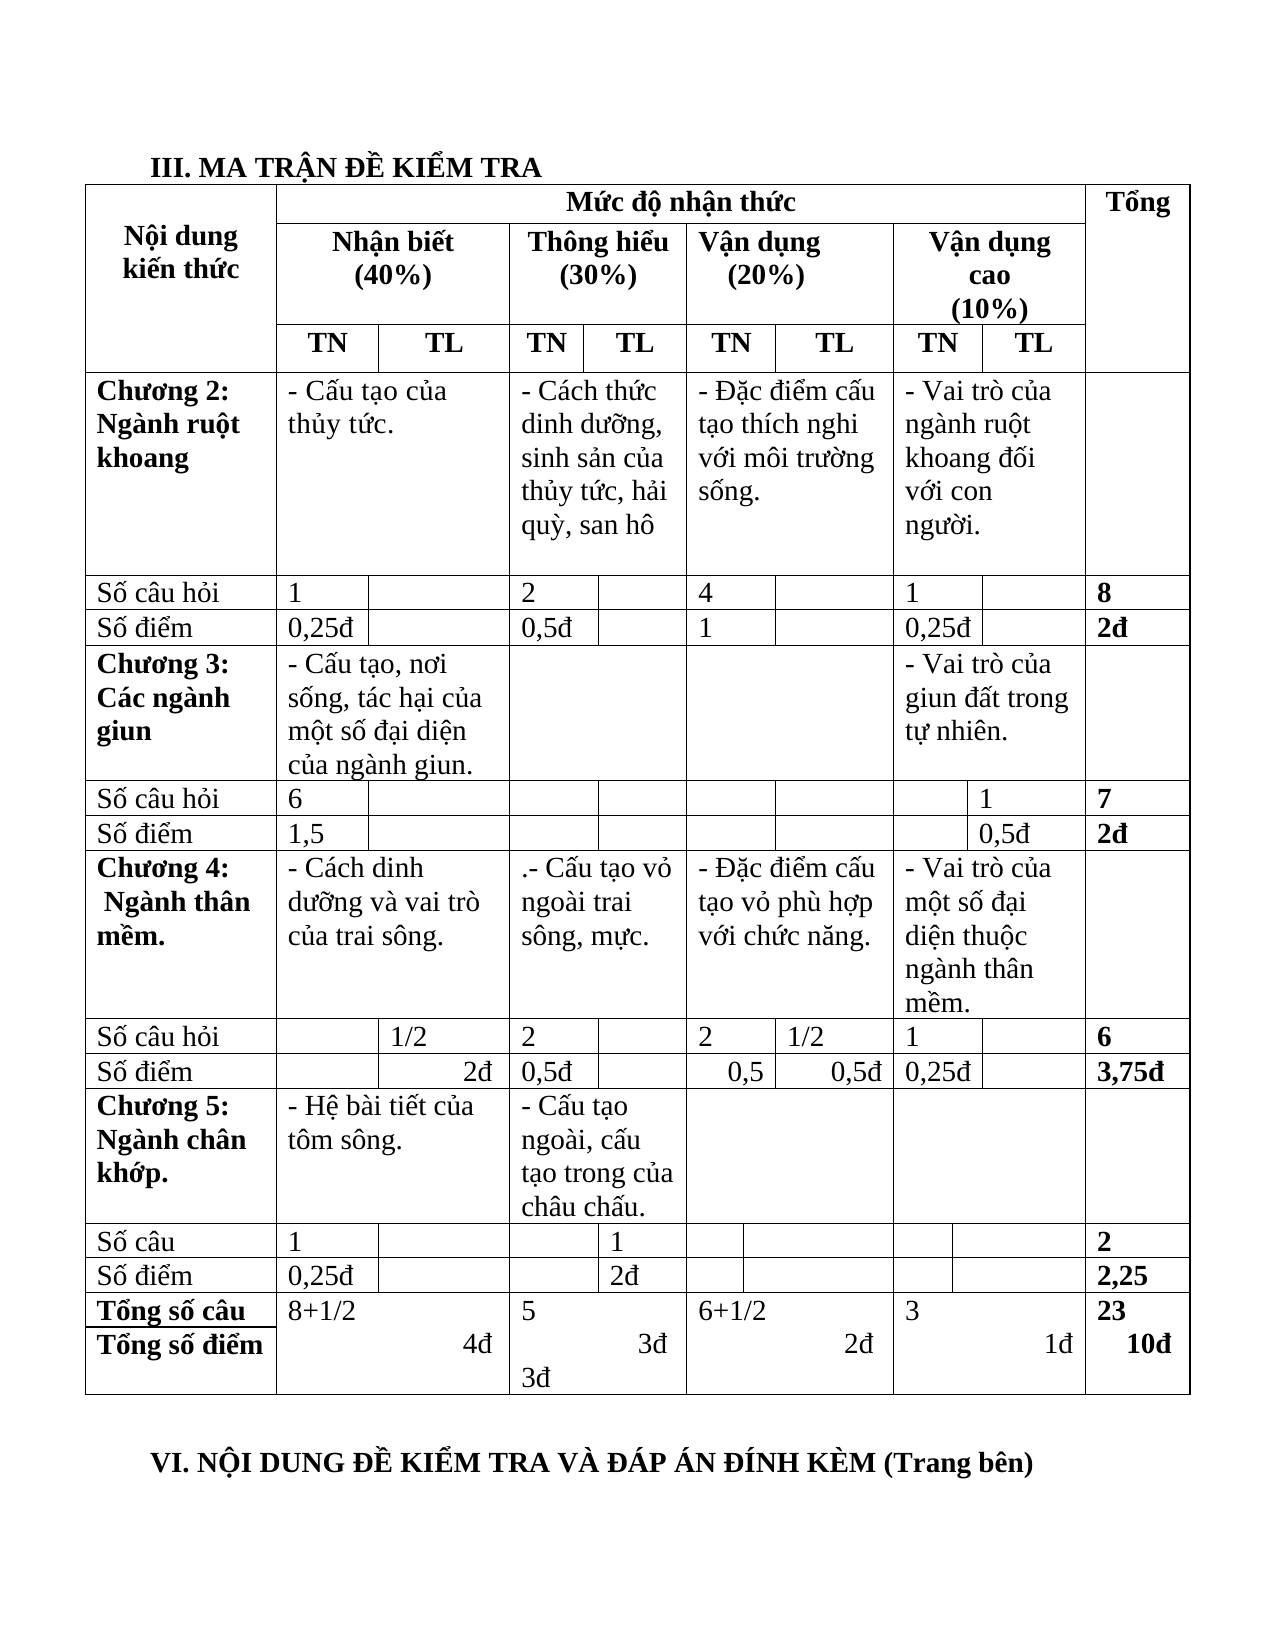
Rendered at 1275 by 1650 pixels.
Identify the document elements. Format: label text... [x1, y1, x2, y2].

table_header Nội dung kiến thức [86, 185, 276, 372]
table_cell [894, 1258, 952, 1292]
table_cell Vận dụng (20%) [687, 224, 893, 324]
table_cell [983, 610, 1085, 645]
table_cell TL [379, 325, 509, 372]
table_cell [510, 1258, 598, 1292]
table_cell [277, 1019, 378, 1053]
table_cell Thông hiểu (30%) [510, 224, 686, 324]
table_cell 5 3đ 3đ [510, 1293, 686, 1393]
table_cell 0,25đ [277, 610, 368, 645]
table_cell [1086, 646, 1189, 780]
table_cell [894, 781, 967, 815]
table_cell Số điểm [86, 1054, 276, 1087]
table_cell 3,75đ [1086, 1054, 1189, 1087]
table_cell 2đ [1086, 816, 1189, 849]
table_cell - Hệ bài tiết của tôm sông. [277, 1089, 509, 1223]
table_cell [379, 1258, 509, 1292]
table_cell Số điểm [86, 1258, 276, 1292]
table_cell 0,5đ [968, 816, 1085, 849]
table_cell 2,25 [1086, 1258, 1189, 1292]
table_cell Số câu hỏi [86, 576, 276, 609]
table_cell [599, 576, 686, 609]
table_cell 2đ [379, 1054, 509, 1087]
table_cell [379, 1224, 509, 1257]
table_cell 1 [968, 781, 1085, 815]
table_cell 1 [599, 1224, 686, 1257]
table_cell 1 [277, 576, 368, 609]
table_cell 1,5 [277, 816, 368, 849]
table_cell - Vai trò của ngành ruột khoang đối với con người. [894, 373, 1085, 574]
table_cell [369, 781, 509, 815]
table_cell 6+1/2 2đ [687, 1293, 893, 1393]
table_cell 1/2 [776, 1019, 893, 1053]
table_cell 1/2 [379, 1019, 509, 1053]
table_cell [776, 576, 893, 609]
table_cell [894, 1224, 952, 1257]
table_cell 1 [277, 1224, 378, 1257]
table_cell [599, 781, 686, 815]
table_cell 6 [1086, 1019, 1189, 1053]
table_cell [1086, 1089, 1189, 1223]
table_cell Chương 4: Ngành thân mềm. [86, 851, 276, 1018]
table_cell 4 [687, 576, 775, 609]
table_cell - Cấu tạo của thủy tức. [277, 373, 509, 574]
table_header Tổng [1086, 185, 1189, 372]
table_cell [687, 781, 775, 815]
text III. MA TRẬN ĐỀ KIỂM TRA [150, 150, 1125, 183]
table_cell [510, 1224, 598, 1257]
table_cell [599, 1019, 686, 1053]
table_cell [599, 816, 686, 849]
table_cell 0,5đ [776, 1054, 893, 1087]
table_cell [277, 1054, 378, 1087]
table_cell [776, 816, 893, 849]
table_cell TL [584, 325, 686, 372]
table_cell 0,25đ [277, 1258, 378, 1292]
table_cell [894, 816, 967, 849]
table_cell [369, 610, 509, 645]
table_cell Nhận biết (40%) [277, 224, 509, 324]
table_cell 2 [687, 1019, 775, 1053]
table_cell Chương 2: Ngành ruột khoang [86, 373, 276, 574]
table_cell [687, 816, 775, 849]
table_cell - Đặc điểm cấu tạo thích nghi với môi trường sống. [687, 373, 893, 574]
table_cell [510, 646, 686, 780]
table_cell [687, 646, 893, 780]
table_cell [983, 1019, 1085, 1053]
table_cell Số câu [86, 1224, 276, 1257]
table_cell .- Cấu tạo vỏ ngoài trai sông, mực. [510, 851, 686, 1018]
table_cell Tổng số điểm [86, 1328, 276, 1393]
table_cell [599, 610, 686, 645]
table_cell 8 [1086, 576, 1189, 609]
table_cell [599, 1054, 686, 1087]
table_cell [983, 1054, 1085, 1087]
table_cell 6 [277, 781, 368, 815]
table_cell [369, 576, 509, 609]
table_cell 0,5đ [510, 610, 598, 645]
table_cell [687, 1224, 743, 1257]
table_cell [687, 1089, 893, 1223]
table_cell 0,25đ [894, 610, 982, 645]
table_cell TN [894, 325, 982, 372]
table_cell [1086, 373, 1189, 574]
table_cell 0,25đ [894, 1054, 982, 1087]
table_cell - Cách dinh dưỡng và vai trò của trai sông. [277, 851, 509, 1018]
table_cell [744, 1224, 893, 1257]
table_cell TL [776, 325, 893, 372]
table_cell [744, 1258, 893, 1292]
table_cell 2 [1086, 1224, 1189, 1257]
table_cell 1 [894, 1019, 982, 1053]
table_header Mức độ nhận thức [277, 185, 1085, 223]
table_cell 2 [510, 576, 598, 609]
table_cell - Cấu tạo ngoài, cấu tạo trong của châu chấu. [510, 1089, 686, 1223]
table_cell 2 [510, 1019, 598, 1053]
table_cell 3 1đ [894, 1293, 1085, 1393]
table_cell [953, 1224, 1085, 1257]
table_cell 0,5đ [510, 1054, 598, 1087]
table_cell Tổng số câu [86, 1293, 276, 1326]
table_cell 7 [1086, 781, 1189, 815]
table_cell 1 [687, 610, 775, 645]
table_cell Vận dụng cao (10%) [894, 224, 1085, 324]
table_cell Số điểm [86, 610, 276, 645]
table_cell 8+1/2 4đ [277, 1293, 509, 1393]
table_cell [687, 1258, 743, 1292]
text VI. NỘI DUNG ĐỀ KIỂM TRA VÀ ĐÁP ÁN ĐÍNH KÈM (Trang bên) [150, 1445, 1125, 1478]
table_cell 2đ [1086, 610, 1189, 645]
table_cell [510, 781, 598, 815]
table_cell [510, 816, 598, 849]
table_cell 2đ [599, 1258, 686, 1292]
table_cell Số câu hỏi [86, 781, 276, 815]
table_cell [1086, 851, 1189, 1018]
table_cell Chương 5: Ngành chân khớp. [86, 1089, 276, 1223]
table_cell - Cách thức dinh dưỡng, sinh sản của thủy tức, hải quỳ, san hô [510, 373, 686, 574]
table_cell - Vai trò của một số đại diện thuộc ngành thân mềm. [894, 851, 1085, 1018]
table_cell [953, 1258, 1085, 1292]
table_cell Chương 3: Các ngành giun [86, 646, 276, 780]
table_cell [369, 816, 509, 849]
table_cell TL [983, 325, 1085, 372]
table_cell TN [277, 325, 378, 372]
table_cell - Cấu tạo, nơi sống, tác hại của một số đại diện của ngành giun. [277, 646, 509, 780]
table_cell [776, 610, 893, 645]
table_cell Số câu hỏi [86, 1019, 276, 1053]
table_cell [983, 576, 1085, 609]
table_cell 1 [894, 576, 982, 609]
table_cell [776, 781, 893, 815]
table_cell TN [510, 325, 583, 372]
table_cell 23 10đ [1086, 1293, 1189, 1393]
table_cell [894, 1089, 1085, 1223]
table_cell - Vai trò của giun đất trong tự nhiên. [894, 646, 1085, 780]
table_cell - Đặc điểm cấu tạo vỏ phù hợp với chức năng. [687, 851, 893, 1018]
table_cell TN [687, 325, 775, 372]
table_cell 0,5 [687, 1054, 775, 1087]
table_cell Số điểm [86, 816, 276, 849]
